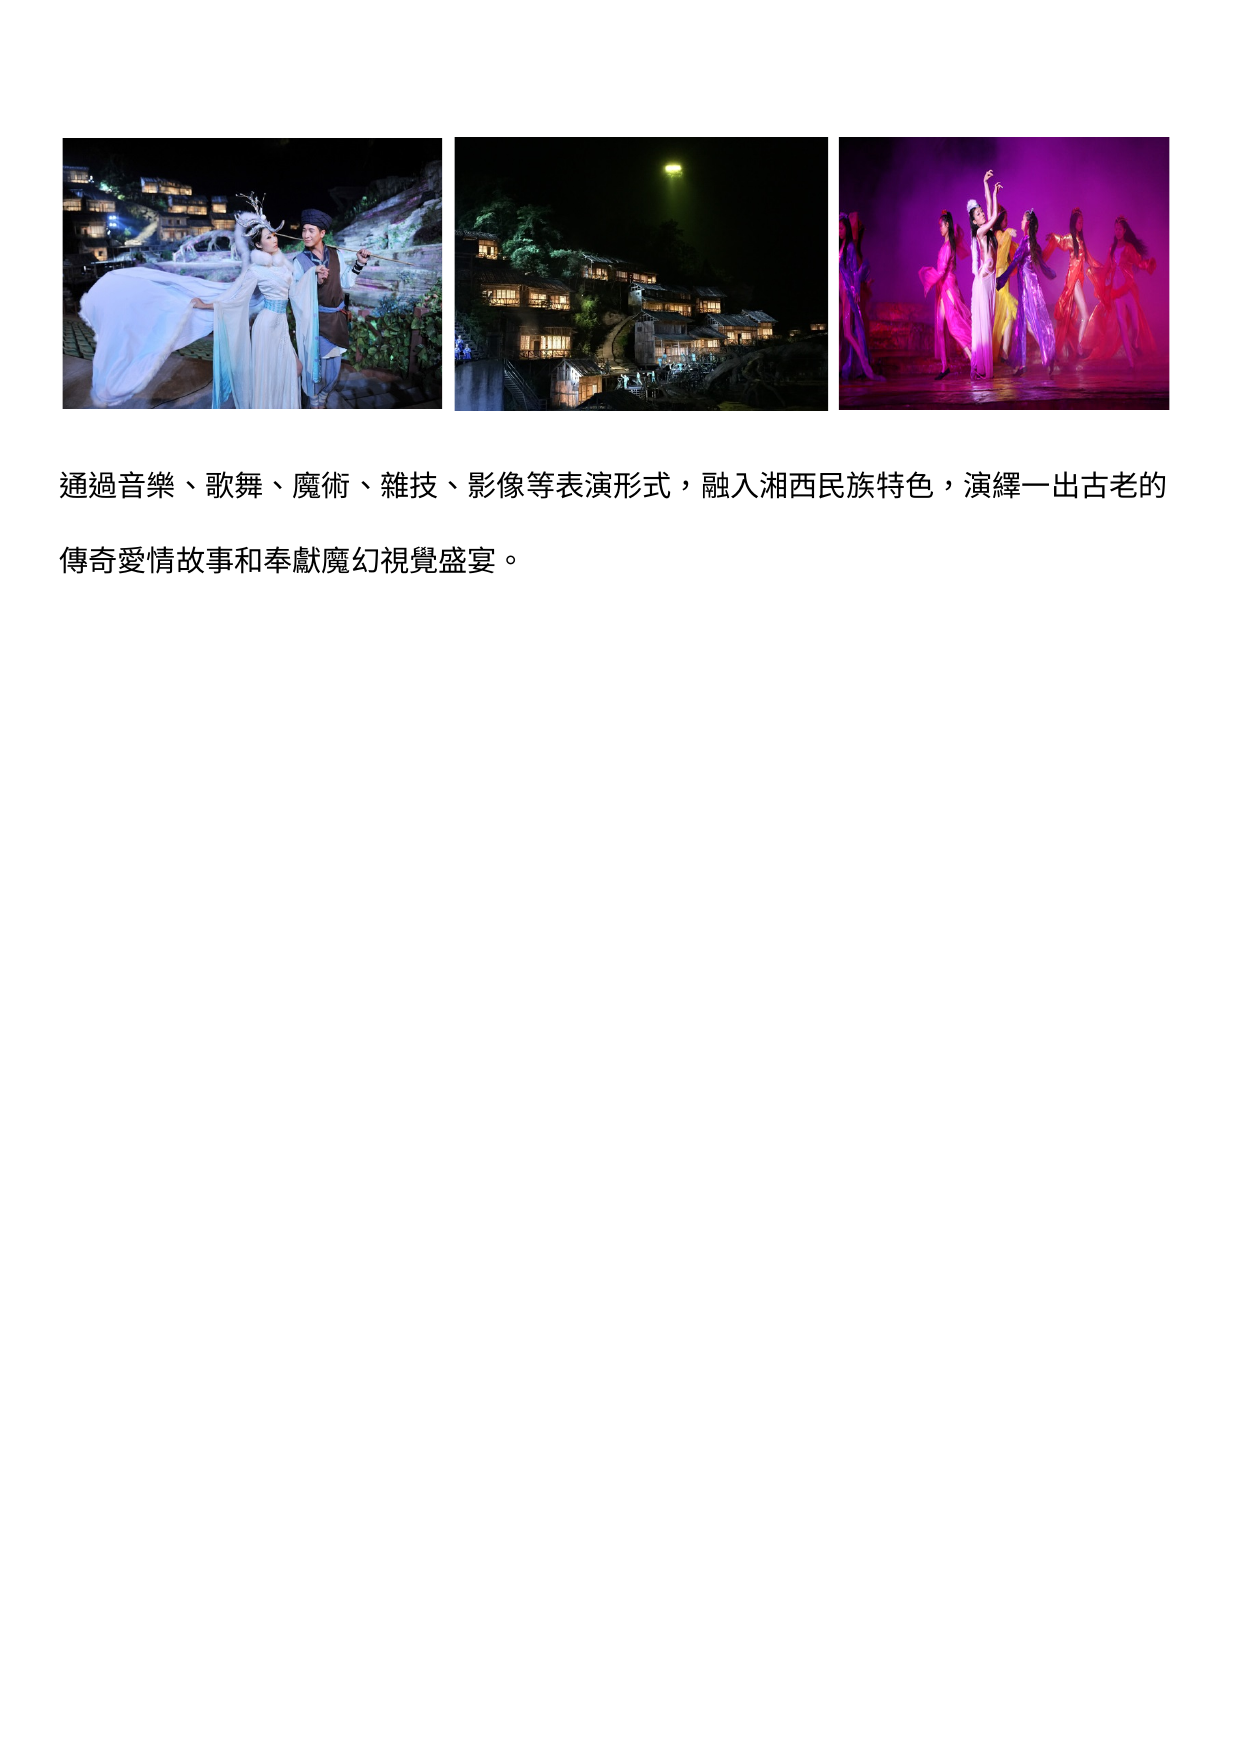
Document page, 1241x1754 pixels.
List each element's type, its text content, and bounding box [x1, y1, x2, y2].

picture [61, 138, 442, 408]
picture [838, 137, 1170, 409]
picture [453, 137, 828, 409]
